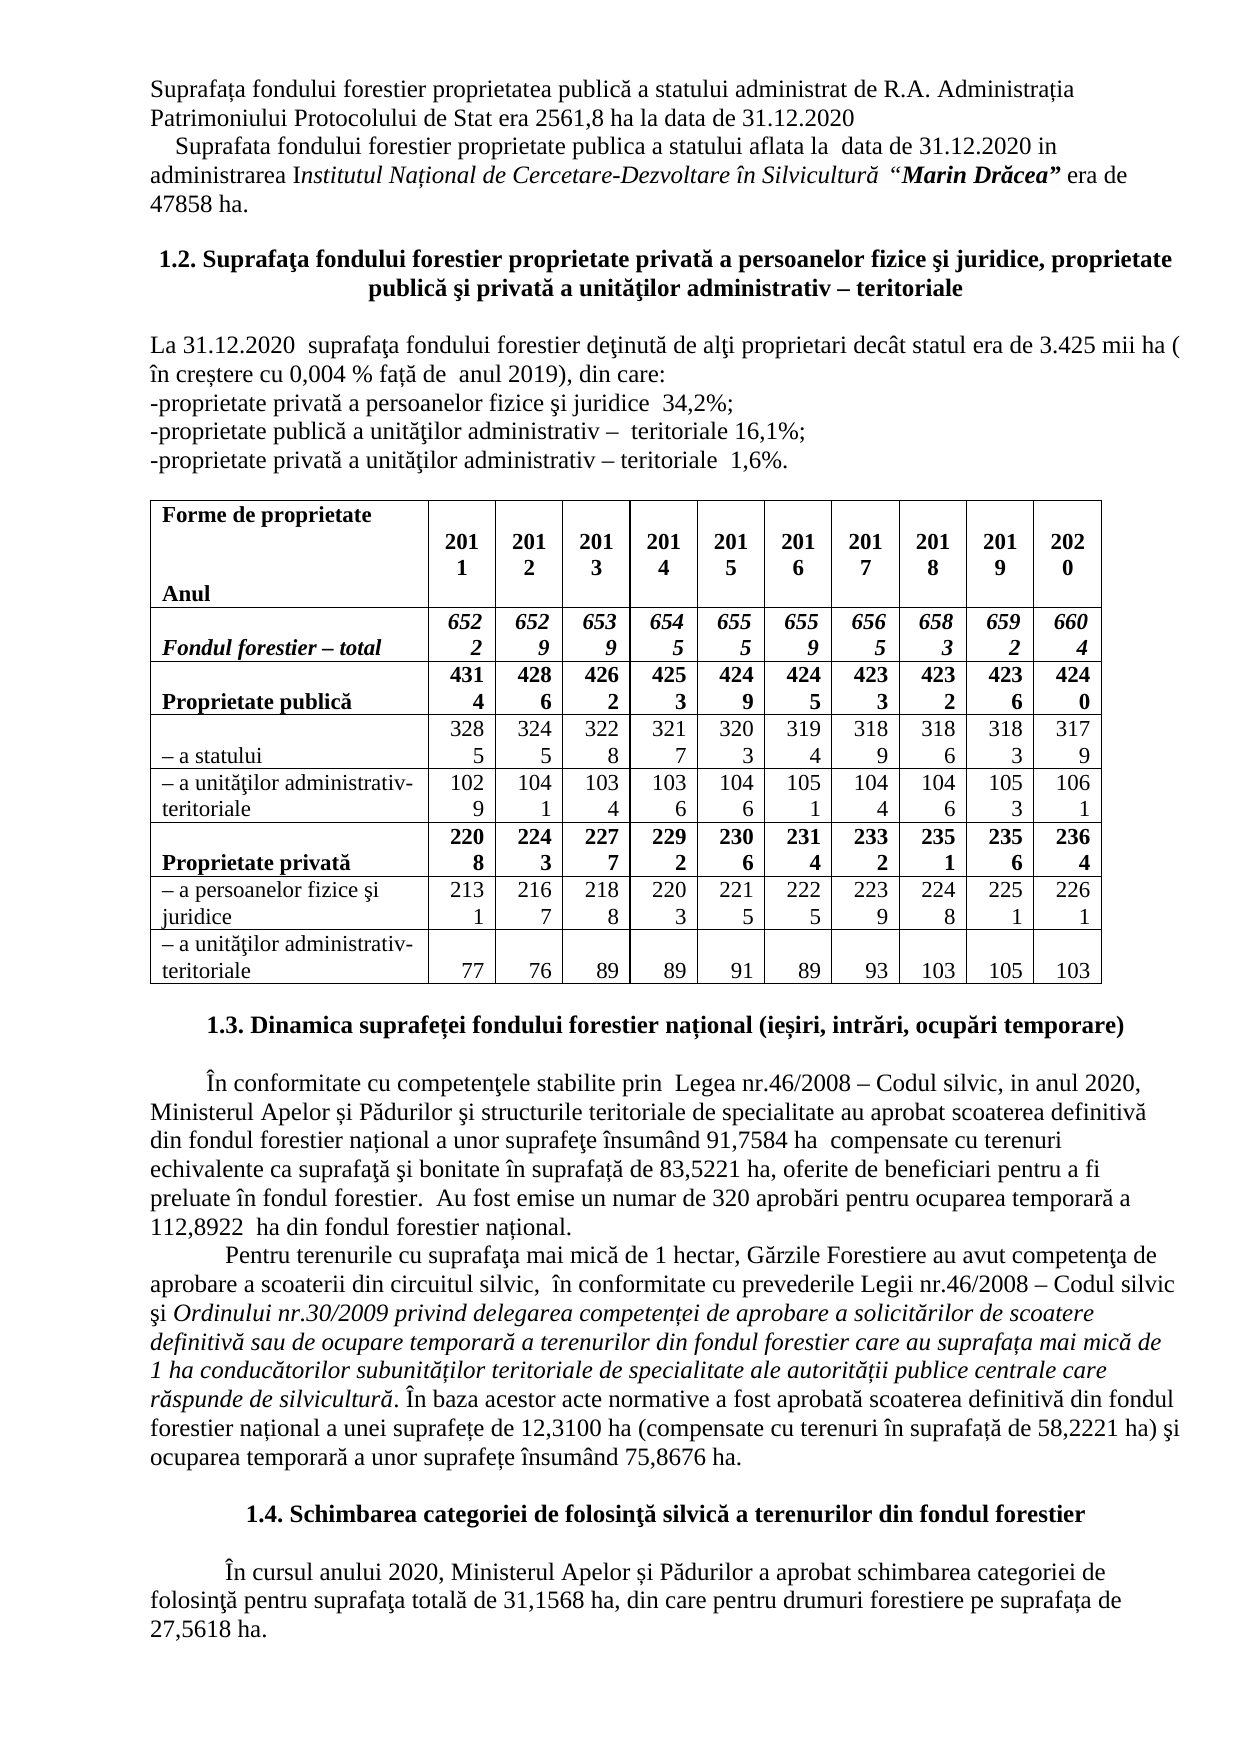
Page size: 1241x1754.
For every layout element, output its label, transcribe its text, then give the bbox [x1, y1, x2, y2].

table_cell 1046 [698, 769, 764, 822]
table_cell 2208 [429, 823, 495, 876]
table_cell Fondul forestier – total [151, 608, 428, 661]
table_cell 103 [900, 930, 966, 983]
table_cell 2351 [900, 823, 966, 876]
table_cell 2215 [698, 877, 764, 929]
table_cell 4249 [698, 662, 764, 714]
table_cell 3183 [967, 715, 1033, 768]
text -proprietate publică a unităţilor administrativ – teritoriale 16,1%; [150, 416, 1181, 445]
table_cell 2248 [900, 877, 966, 929]
table_header 2017 [832, 501, 899, 607]
table_cell 6565 [832, 608, 899, 661]
table_cell 2167 [496, 877, 562, 929]
table_cell Proprietate privată [151, 823, 428, 876]
table_cell 4286 [496, 662, 562, 714]
table_cell 3179 [1034, 715, 1101, 768]
table_cell 6604 [1034, 608, 1101, 661]
table_cell 1061 [1034, 769, 1101, 822]
table_cell 1041 [496, 769, 562, 822]
table_cell 6592 [967, 608, 1033, 661]
table_cell 3186 [900, 715, 966, 768]
table_cell 6539 [563, 608, 629, 661]
table_cell 6522 [429, 608, 495, 661]
table_cell 3228 [563, 715, 629, 768]
text Pentru terenurile cu suprafaţa mai mică de 1 hectar, Gărzile Forestiere au avut competenţa de aprobare a scoaterii din circuitul silvic, în conformitate cu prevederile Legii nr.46/2008 – Codul silvic şi Ordinului nr.30/2009 privind delegarea competenței de aprobare a solicitărilor de scoatere definitivă sau de ocupare temporară a terenurilor din fondul forestier care au suprafața mai mică de 1 ha conducătorilor subunităților teritoriale de specialitate ale autorității publice centrale care răspunde de silvicultură. În baza acestor acte normative a fost aprobată scoaterea definitivă din fondul forestier național a unei suprafețe de 12,3100 ha (compensate cu terenuri în suprafață de 58,2221 ha) şi ocuparea temporară a unor suprafețe însumând 75,8676 ha. [150, 1240, 1181, 1470]
table_header 2015 [698, 501, 764, 607]
table_cell 3203 [698, 715, 764, 768]
table_cell 2239 [832, 877, 899, 929]
table_cell – a unităţilor administrativ-teritoriale [151, 769, 428, 822]
table_cell Proprietate publică [151, 662, 428, 714]
table_cell 2277 [563, 823, 629, 876]
table_cell 4236 [967, 662, 1033, 714]
table_cell 2188 [563, 877, 629, 929]
table_cell 2332 [832, 823, 899, 876]
table_cell 6583 [900, 608, 966, 661]
table_cell 2225 [765, 877, 831, 929]
table_cell 89 [631, 930, 697, 983]
table_cell 77 [429, 930, 495, 983]
table_cell 1053 [967, 769, 1033, 822]
table_cell 1051 [765, 769, 831, 822]
table_header 2012 [496, 501, 562, 607]
table_cell 6559 [765, 608, 831, 661]
table_cell 2251 [967, 877, 1033, 929]
table_cell 3189 [832, 715, 899, 768]
text Suprafata fondului forestier proprietate publica a statului aflata la data de 31.12.2020 in administrarea Institutul Național de Cercetare-Dezvoltare în Silvicultură “Marin Drăcea” era de 47858 ha. [249, 131, 1181, 218]
table_cell 91 [698, 930, 764, 983]
table_cell 2356 [967, 823, 1033, 876]
text -proprietate privată a persoanelor fizice şi juridice 34,2%; [150, 388, 1181, 416]
text 1.2. Suprafaţa fondului forestier proprietate privată a persoanelor fizice şi juridice, proprietate publică şi privată a unităţilor administrativ – teritoriale [150, 244, 1181, 301]
table_cell 2292 [631, 823, 697, 876]
table_cell 4240 [1034, 662, 1101, 714]
text În cursul anului 2020, Ministerul Apelor și Pădurilor a aprobat schimbarea categoriei de folosinţă pentru suprafaţa totală de 31,1568 ha, din care pentru drumuri forestiere pe suprafața de 27,5618 ha. [150, 1557, 1181, 1643]
table_cell 2131 [429, 877, 495, 929]
table_cell 6555 [698, 608, 764, 661]
table_cell – a statului [151, 715, 428, 768]
table_cell 3194 [765, 715, 831, 768]
table_header 2020 [1034, 501, 1101, 607]
table_cell 4233 [832, 662, 899, 714]
table_header 2013 [563, 501, 629, 607]
table_cell 89 [563, 930, 629, 983]
table_cell 2314 [765, 823, 831, 876]
table_cell 1046 [900, 769, 966, 822]
table_cell 6545 [631, 608, 697, 661]
table_header 2019 [967, 501, 1033, 607]
table_cell 93 [832, 930, 899, 983]
table_cell 6529 [496, 608, 562, 661]
table_header 2011 [429, 501, 495, 607]
text 1.3. Dinamica suprafeței fondului forestier național (ieșiri, intrări, ocupări temporare) [150, 1010, 1181, 1039]
table_cell 103 [1034, 930, 1101, 983]
table_cell 4262 [563, 662, 629, 714]
table_header 2018 [900, 501, 966, 607]
table_cell 2306 [698, 823, 764, 876]
text 1.4. Schimbarea categoriei de folosinţă silvică a terenurilor din fondul forestier [150, 1499, 1181, 1528]
table_cell 89 [765, 930, 831, 983]
table_header 2016 [765, 501, 831, 607]
table_cell 4232 [900, 662, 966, 714]
table_cell 76 [496, 930, 562, 983]
table_cell – a persoanelor fizice şi juridice [151, 877, 428, 929]
table_header Forme de proprietate Anul [151, 501, 428, 607]
table_cell 1034 [563, 769, 629, 822]
table_cell 1044 [832, 769, 899, 822]
table_cell 2203 [631, 877, 697, 929]
table_cell 105 [967, 930, 1033, 983]
table_cell – a unităţilor administrativ-teritoriale [151, 930, 428, 983]
text -proprietate privată a unităţilor administrativ – teritoriale 1,6%. [150, 445, 1181, 474]
table_cell 4245 [765, 662, 831, 714]
table_cell 2364 [1034, 823, 1101, 876]
text Suprafața fondului forestier proprietatea publică a statului administrat de R.A. Administrația Patrimoniului Protocolului de Stat era 2561,8 ha la data de 31.12.2020 [150, 74, 1181, 131]
table_cell 4253 [631, 662, 697, 714]
table_header 2014 [631, 501, 697, 607]
table_cell 3245 [496, 715, 562, 768]
table_cell 1029 [429, 769, 495, 822]
table_cell 2261 [1034, 877, 1101, 929]
table_cell 4314 [429, 662, 495, 714]
table_cell 3285 [429, 715, 495, 768]
text La 31.12.2020 suprafaţa fondului forestier deţinută de alţi proprietari decât statul era de 3.425 mii ha ( în creștere cu 0,004 % față de anul 2019), din care: [150, 330, 1181, 388]
text În conformitate cu competenţele stabilite prin Legea nr.46/2008 – Codul silvic, in anul 2020, Ministerul Apelor și Pădurilor şi structurile teritoriale de specialitate au aprobat scoaterea definitivă din fondul forestier național a unor suprafeţe însumând 91,7584 ha compensate cu terenuri echivalente ca suprafaţă şi bonitate în suprafață de 83,5221 ha, oferite de beneficiari pentru a fi preluate în fondul forestier. Au fost emise un numar de 320 aprobări pentru ocuparea temporară a 112,8922 ha din fondul forestier național. [150, 1068, 1181, 1240]
table_cell 3217 [631, 715, 697, 768]
table_cell 2243 [496, 823, 562, 876]
table_cell 1036 [631, 769, 697, 822]
